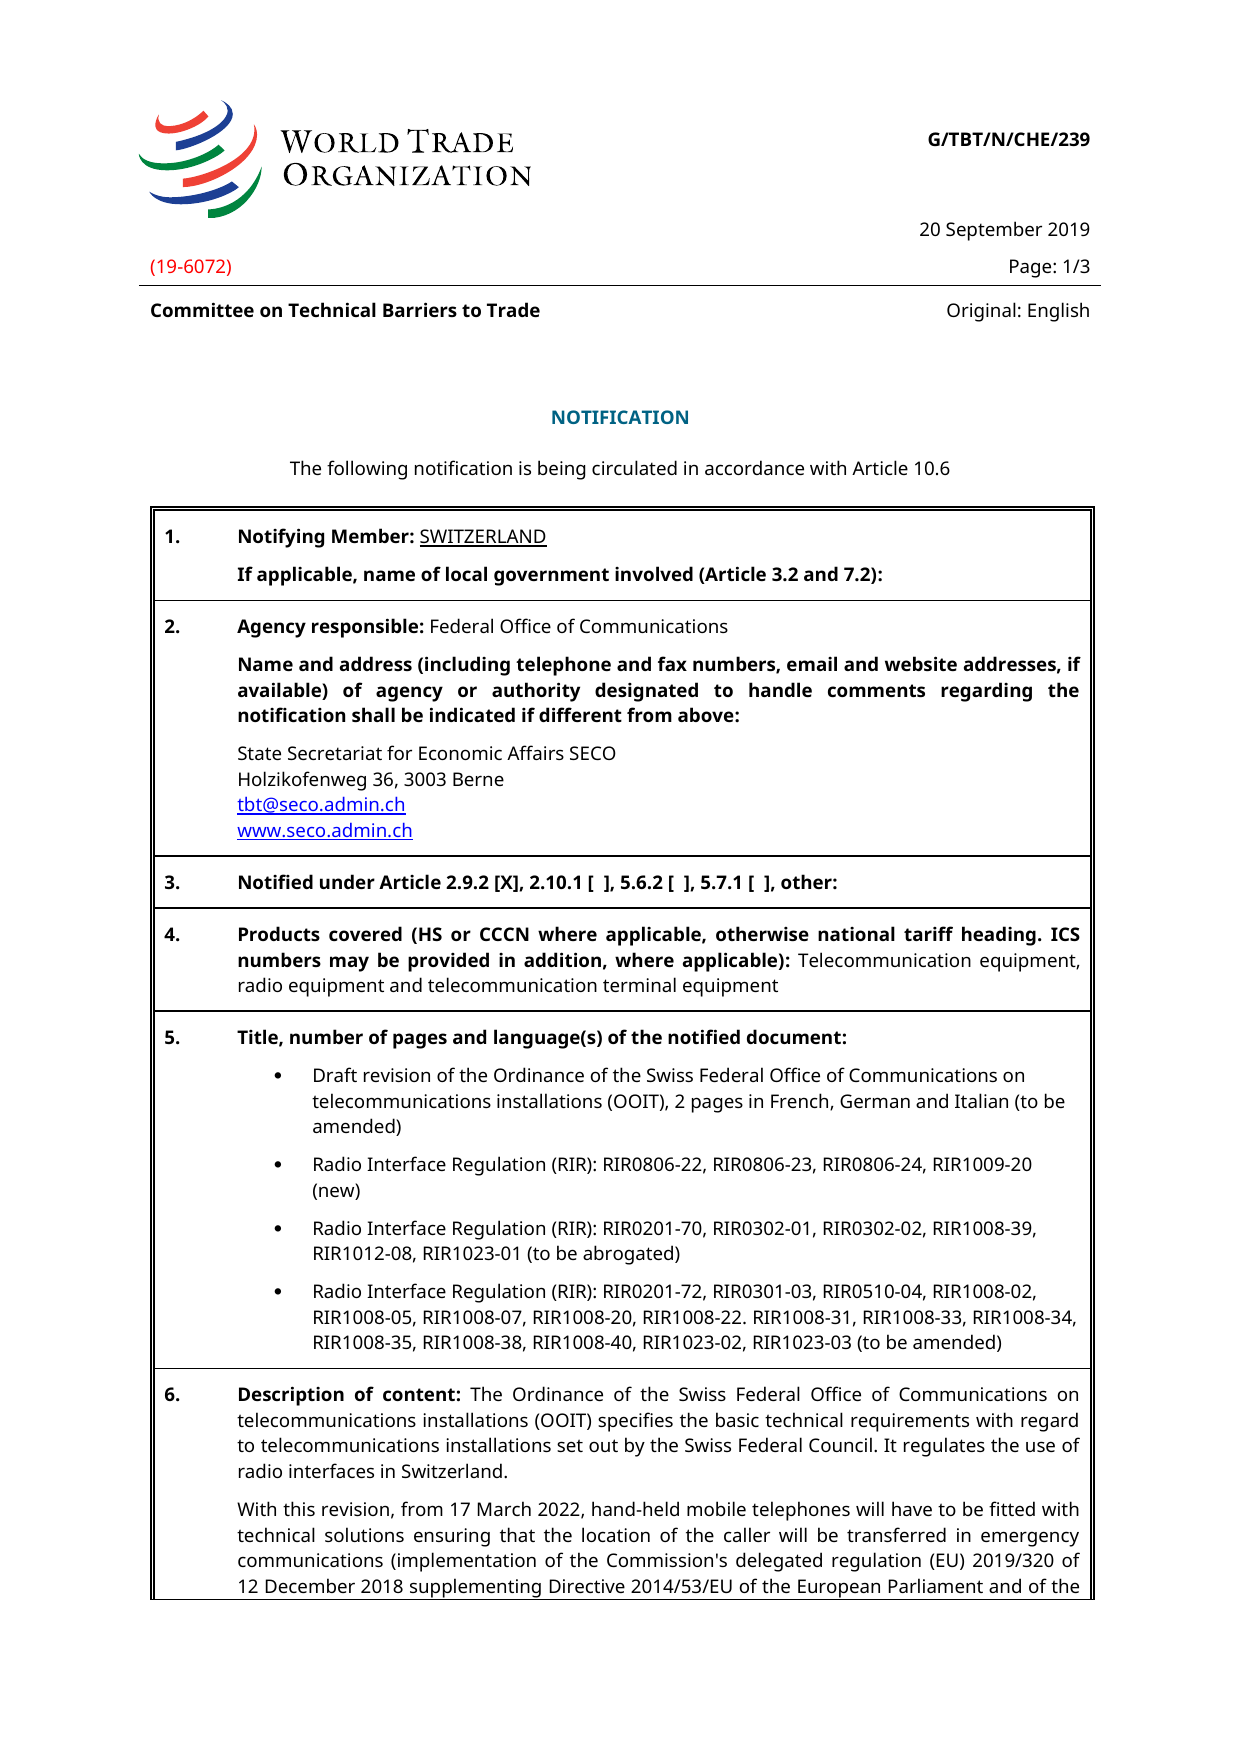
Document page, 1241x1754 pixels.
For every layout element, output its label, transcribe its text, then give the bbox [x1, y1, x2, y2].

table_cell 3. [155, 857, 225, 907]
title NOTIFICATION [150, 405, 1090, 430]
table_cell 4. [155, 909, 225, 1010]
table_cell Title, number of pages and language(s) of the notified document: Draft revision of the Ordinance of the Swiss Federal Office of Communications on telecommunications installations (OOIT), 2 pages in French, German and Italian (to be amended) Radio Interface Regulation (RIR): RIR0806-22, RIR0806-23, RIR0806-24, RIR1009-20 (new) Radio Interface Regulation (RIR): RIR0201-70, RIR0302-01, RIR0302-02, RIR1008-39, RIR1012-08, RIR1023-01 (to be abrogated) Radio Interface Regulation (RIR): RIR0201-72, RIR0301-03, RIR0510-04, RIR1008-02, RIR1008-05, RIR1008-07, RIR1008-20, RIR1008-22. RIR1008-31, RIR1008-33, RIR1008-34, RIR1008-35, RIR1008-38, RIR1008-40, RIR1023-02, RIR1023-03 (to be amended) [225, 1012, 1090, 1368]
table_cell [225, 1369, 1090, 1598]
table_cell 5. [155, 1012, 225, 1368]
table_cell Agency responsible: Federal Office of Communications Name and address (including telephone and fax numbers, email and website addresses, if available) of agency or authority designated to handle comments regarding the notification shall be indicated if different from above: State Secretariat for Economic Affairs SECO Holzikofenweg 36, 3003 Berne tbt@seco.admin.ch www.seco.admin.ch [225, 601, 1090, 855]
table_cell Products covered (HS or CCCN where applicable, otherwise national tariff heading. ICS numbers may be provided in addition, where applicable): Telecommunication equipment, radio equipment and telecommunication terminal equipment [225, 909, 1090, 1010]
table_cell Notified under Article 2.9.2 [X], 2.10.1 [ ], 5.6.2 [ ], 5.7.1 [ ], other: [225, 857, 1090, 907]
text The following notification is being circulated in accordance with Article 10.6 [150, 455, 1090, 481]
table_header Notifying Member: Switzerland If applicable, name of local government involved (Article 3.2 and 7.2): [225, 511, 1090, 599]
table_cell 2. [155, 601, 225, 855]
table_header 1. [155, 511, 225, 599]
table_cell 6. [155, 1369, 225, 1598]
